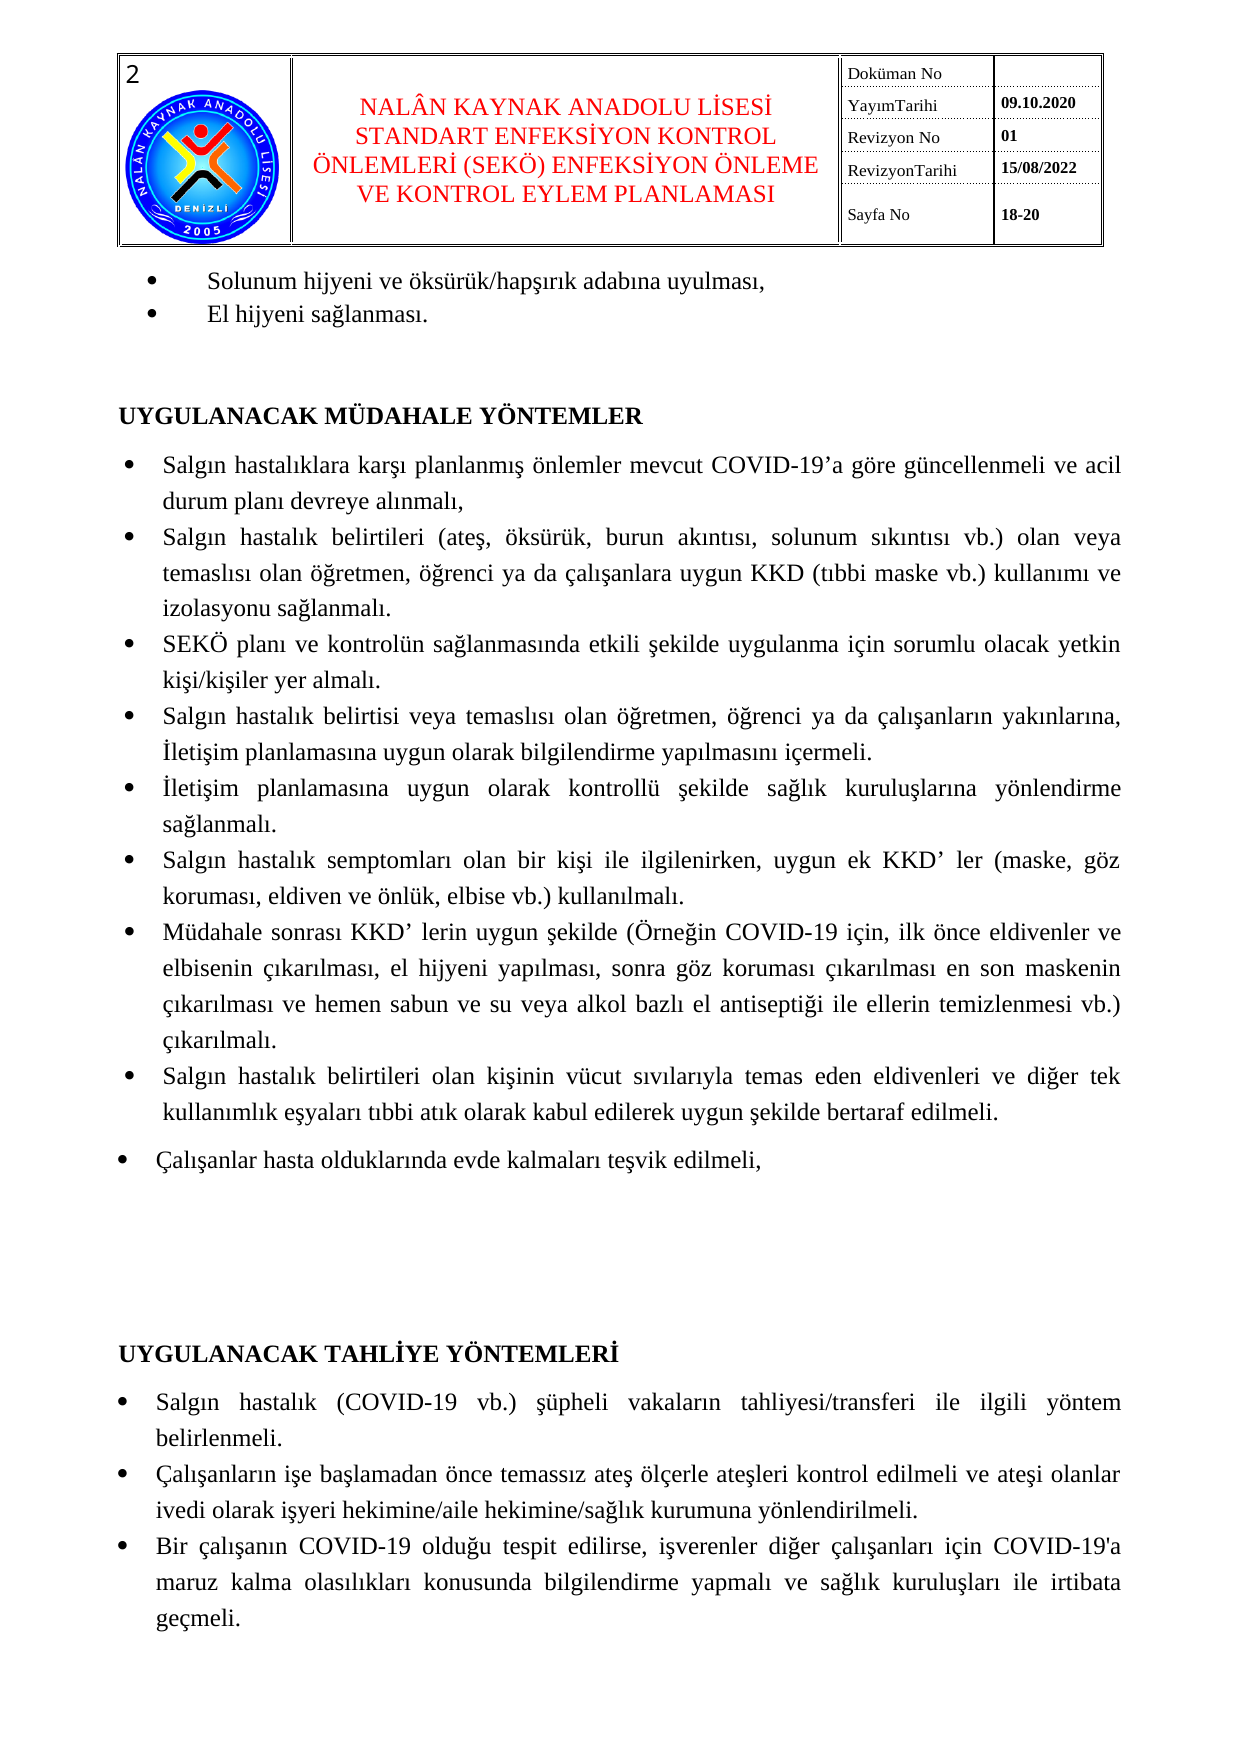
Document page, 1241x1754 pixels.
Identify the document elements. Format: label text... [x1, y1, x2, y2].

list Çalışanların işe başlamadan önce temassız ateş ölçerle ateşleri kontrol edilmeli ve ateşi olanlar ivedi olarak işyeri hekimine/aile hekimine/sağlık kurumuna yönlendirilmeli. [118, 1459, 1122, 1524]
list El hijyeni sağlanması. [148, 299, 1122, 328]
text UYGULANACAK MÜDAHALE YÖNTEMLER [118, 401, 1122, 430]
list Salgın hastalık belirtileri olan kişinin vücut sıvılarıyla temas eden eldivenleri ve diğer tek kullanımlık eşyaları tıbbi atık olarak kabul edilerek uygun şekilde bertaraf edilmeli. [125, 1061, 1122, 1125]
list Salgın hastalıklara karşı planlanmış önlemler mevcut COVID-19’a göre güncellenmeli ve acil durum planı devreye alınmalı, [125, 450, 1122, 514]
list Solunum hijyeni ve öksürük/hapşırık adabına uyulması, [148, 266, 1122, 295]
list Salgın hastalık (COVID-19 vb.) şüpheli vakaların tahliyesi/transferi ile ilgili yöntem belirlenmeli. [118, 1387, 1122, 1452]
picture [125, 90, 279, 244]
list Salgın hastalık belirtileri (ateş, öksürük, burun akıntısı, solunum sıkıntısı vb.) olan veya temaslısı olan öğretmen, öğrenci ya da çalışanlara uygun KKD (tıbbi maske vb.) kullanımı ve izolasyonu sağlanmalı. [125, 522, 1122, 622]
list Salgın hastalık belirtisi veya temaslısı olan öğretmen, öğrenci ya da çalışanların yakınlarına, İletişim planlamasına uygun olarak bilgilendirme yapılmasını içermeli. [125, 701, 1122, 766]
list Müdahale sonrası KKD’ lerin uygun şekilde (Örneğin COVID-19 için, ilk önce eldivenler ve elbisenin çıkarılması, el hijyeni yapılması, sonra göz koruması çıkarılması en son maskenin çıkarılması ve hemen sabun ve su veya alkol bazlı el antiseptiği ile ellerin temizlenmesi vb.) çıkarılmalı. [125, 917, 1122, 1053]
list Salgın hastalık semptomları olan bir kişi ile ilgilenirken, uygun ek KKD’ ler (maske, göz koruması, eldiven ve önlük, elbise vb.) kullanılmalı. [125, 845, 1122, 910]
list İletişim planlamasına uygun olarak kontrollü şekilde sağlık kuruluşlarına yönlendirme sağlanmalı. [125, 773, 1122, 838]
list Çalışanlar hasta olduklarında evde kalmaları teşvik edilmeli, [118, 1145, 1122, 1174]
text UYGULANACAK TAHLİYE YÖNTEMLERİ [118, 1339, 1122, 1368]
list Bir çalışanın COVID-19 olduğu tespit edilirse, işverenler diğer çalışanları için COVID-19'a maruz kalma olasılıkları konusunda bilgilendirme yapmalı ve sağlık kuruluşları ile irtibata geçmeli. [118, 1531, 1122, 1632]
list SEKÖ planı ve kontrolün sağlanmasında etkili şekilde uygulanma için sorumlu olacak yetkin kişi/kişiler yer almalı. [125, 629, 1122, 694]
